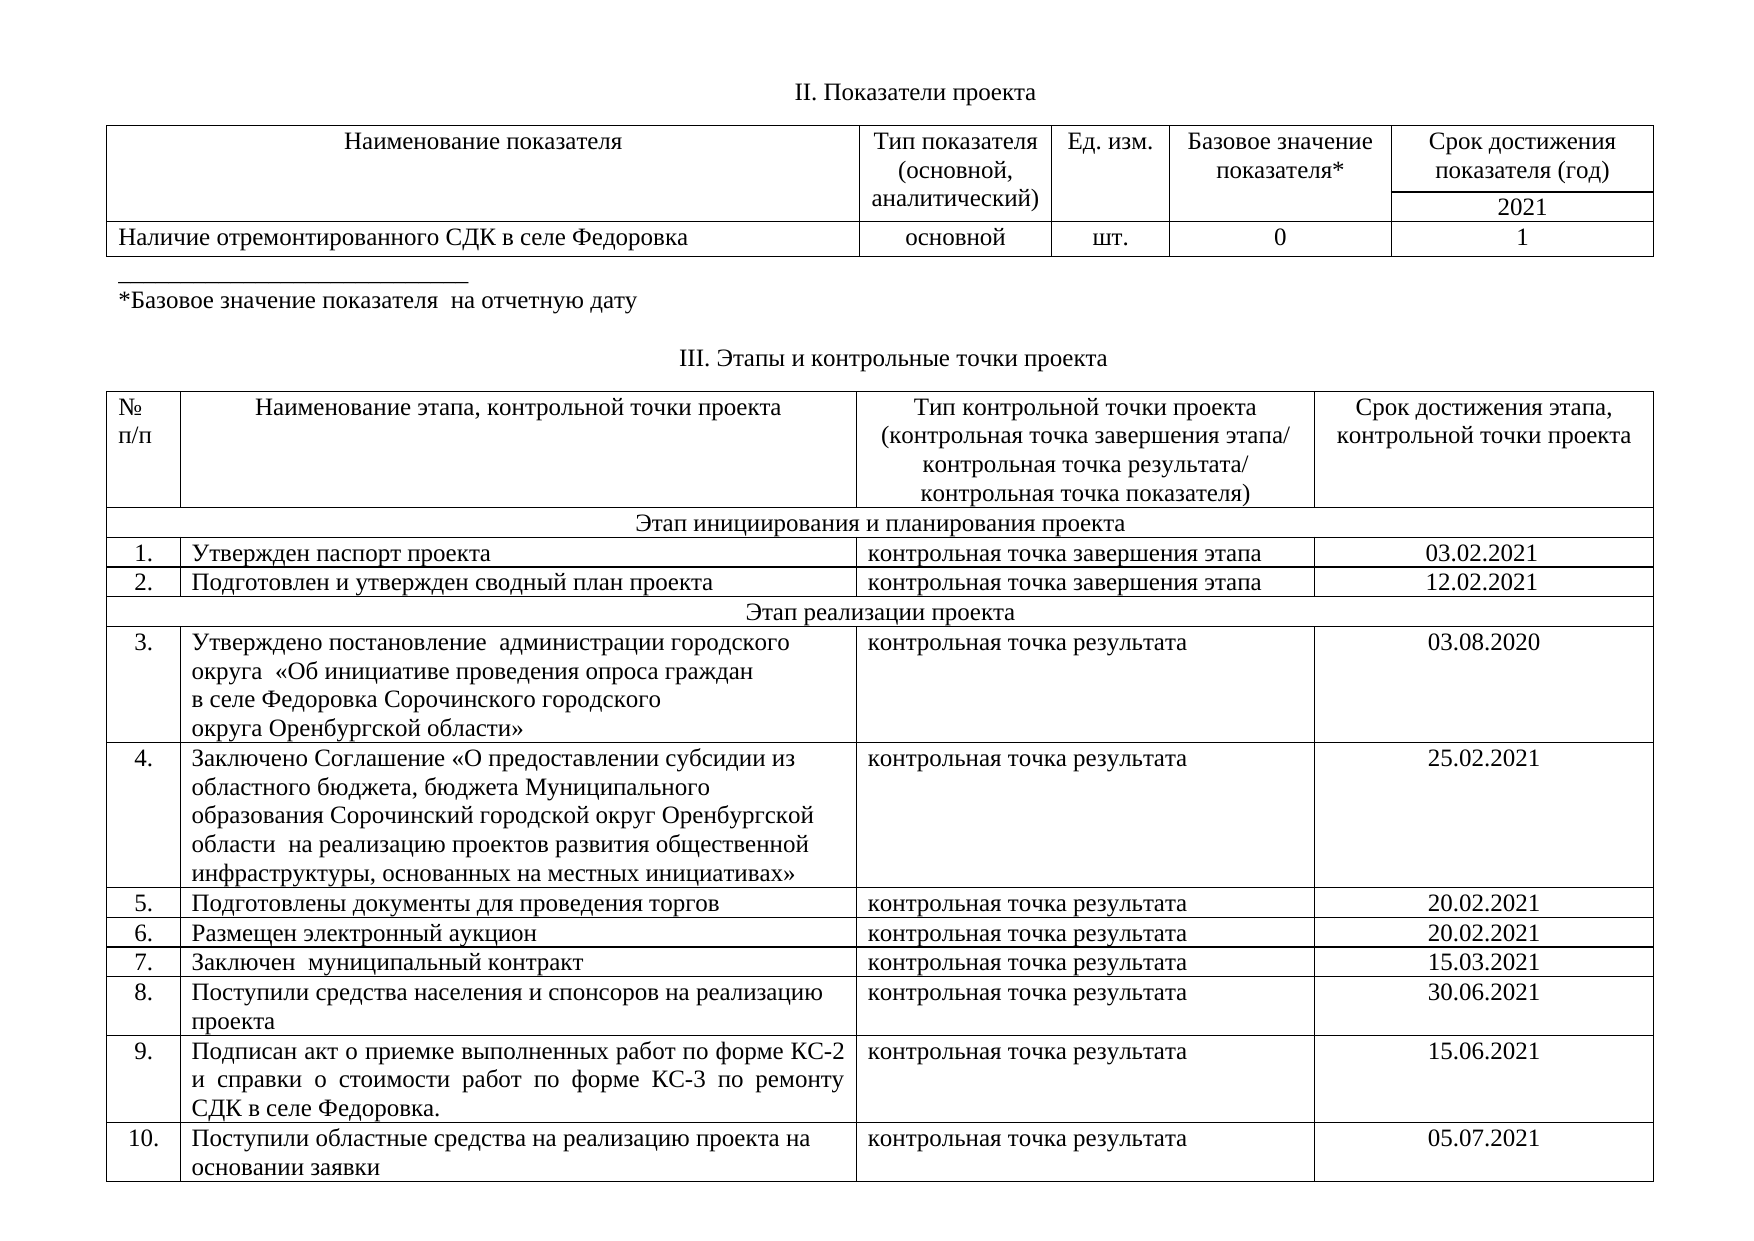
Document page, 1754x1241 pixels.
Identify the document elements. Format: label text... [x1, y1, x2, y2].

table_header № п/п [107, 392, 180, 507]
table_cell 8. [107, 977, 180, 1035]
table_cell Поступили средства населения и спонсоров на реализацию проекта [181, 977, 856, 1035]
table_cell Заключено Соглашение «О предоставлении субсидии из областного бюджета, бюджета Муниципального образования Сорочинский городской округ Оренбургской области на реализацию проектов развития общественной инфраструктуры, основанных на местных инициативах» [181, 743, 856, 887]
table_cell 4. [107, 743, 180, 887]
table_header Тип контрольной точки проекта (контрольная точка завершения этапа/ контрольная точка результата/ контрольная точка показателя) [857, 392, 1314, 507]
table_cell 30.06.2021 [1315, 977, 1653, 1035]
table_cell шт. [1052, 222, 1169, 256]
table_header Срок достижения показателя (год) [1392, 126, 1653, 191]
table_cell контрольная точка результата [857, 918, 1314, 946]
table_cell 2021 [1392, 193, 1653, 221]
table_header Наименование этапа, контрольной точки проекта [181, 392, 856, 507]
table_cell контрольная точка результата [857, 948, 1314, 976]
table_cell 15.06.2021 [1315, 1036, 1653, 1122]
table_header Срок достижения этапа, контрольной точки проекта [1315, 392, 1653, 507]
table_cell контрольная точка результата [857, 743, 1314, 887]
table_cell 10. [107, 1123, 180, 1181]
text III. Этапы и контрольные точки проекта [118, 343, 1668, 372]
table_cell контрольная точка результата [857, 888, 1314, 917]
text II. Показатели проекта [118, 77, 1668, 106]
table_cell 7. [107, 948, 180, 976]
table_cell 20.02.2021 [1315, 918, 1653, 946]
table_cell 15.03.2021 [1315, 948, 1653, 976]
table_cell Этап реализации проекта [107, 597, 1653, 626]
table_cell Подготовлен и утвержден сводный план проекта [181, 568, 856, 596]
table_cell Заключен муниципальный контракт [181, 948, 856, 976]
table_cell 20.02.2021 [1315, 888, 1653, 917]
table_cell Подписан акт о приемке выполненных работ по форме КС-2 и справки о стоимости работ по форме КС-3 по ремонту СДК в селе Федоровка. [181, 1036, 856, 1122]
table_cell Утвержден паспорт проекта [181, 538, 856, 566]
table_cell 6. [107, 918, 180, 946]
text *Базовое значение показателя на отчетную дату [118, 286, 1668, 314]
text ____________________________ [118, 257, 1668, 286]
table_header Ед. изм. [1052, 126, 1169, 221]
table_cell Утверждено постановление администрации городского округа «Об инициативе проведения опроса граждан в селе Федоровка Сорочинского городского округа Оренбургской области» [181, 627, 856, 742]
table_cell 12.02.2021 [1315, 568, 1653, 596]
table_cell Поступили областные средства на реализацию проекта на основании заявки [181, 1123, 856, 1181]
table_cell 2. [107, 568, 180, 596]
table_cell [857, 1123, 1314, 1181]
table_cell 25.02.2021 [1315, 743, 1653, 887]
table_cell контрольная точка результата [857, 1036, 1314, 1122]
table_cell основной [860, 222, 1051, 256]
table_cell контрольная точка результата [857, 627, 1314, 742]
table_header Базовое значение показателя* [1170, 126, 1391, 221]
table_cell 03.02.2021 [1315, 538, 1653, 566]
table_cell 0 [1170, 222, 1391, 256]
table_cell Этап инициирования и планирования проекта [107, 508, 1653, 537]
table_cell Подготовлены документы для проведения торгов [181, 888, 856, 917]
table_header Тип показателя (основной, аналитический) [860, 126, 1051, 221]
table_cell контрольная точка завершения этапа [857, 538, 1314, 566]
table_cell 5. [107, 888, 180, 917]
table_cell контрольная точка результата [857, 977, 1314, 1035]
table_cell 3. [107, 627, 180, 742]
table_cell 03.08.2020 [1315, 627, 1653, 742]
table_header Наименование показателя [107, 126, 859, 221]
table_cell 9. [107, 1036, 180, 1122]
table_cell Размещен электронный аукцион [181, 918, 856, 946]
table_cell 1 [1392, 222, 1653, 256]
table_cell 05.07.2021 [1315, 1123, 1653, 1181]
table_cell 1. [107, 538, 180, 566]
table_cell Наличие отремонтированного СДК в селе Федоровка [107, 222, 859, 256]
table_cell контрольная точка завершения этапа [857, 568, 1314, 596]
